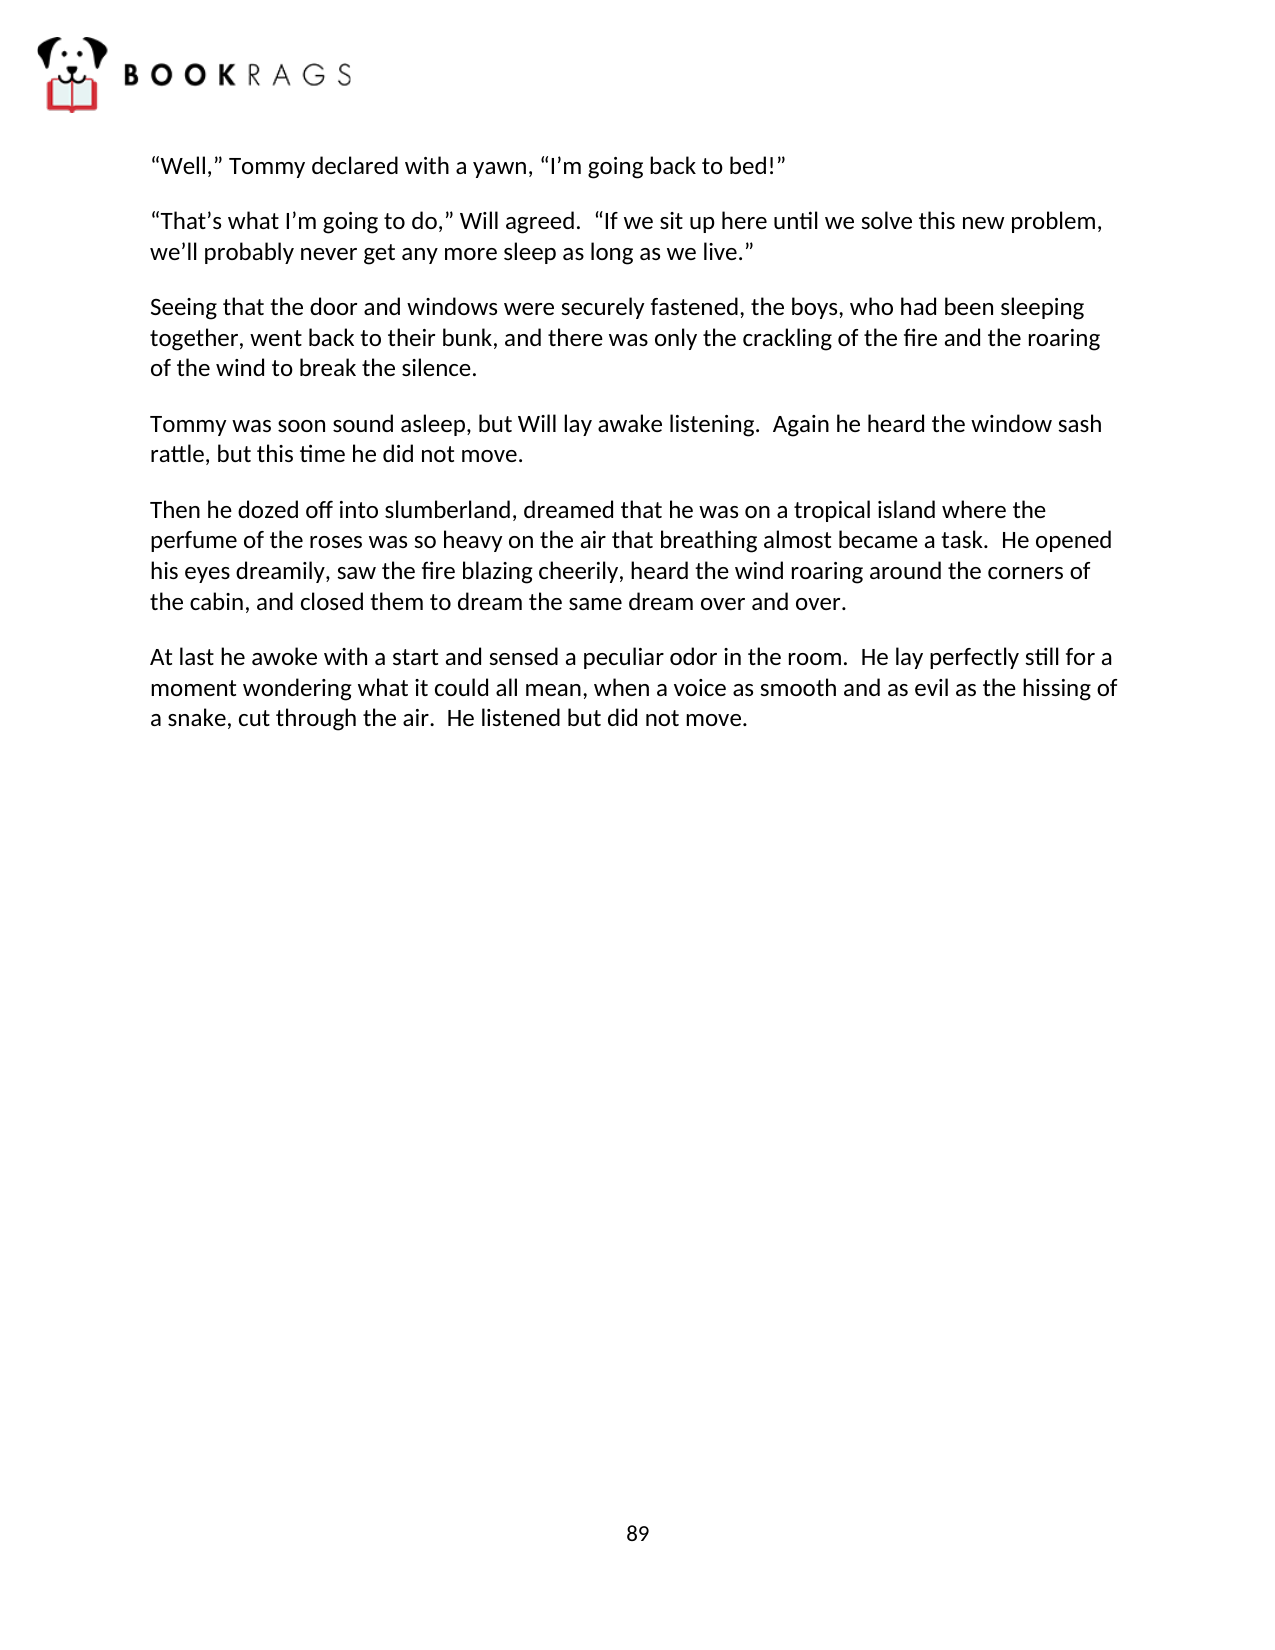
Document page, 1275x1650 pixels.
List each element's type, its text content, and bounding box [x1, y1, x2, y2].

text At last he awoke with a start and sensed a peculiar odor in the room. He lay perfectly still for a moment wondering what it could all mean, when a voice as smooth and as evil as the hissing of a snake, cut through the air. He listened but did not move. [150, 641, 1125, 733]
picture [37, 37, 351, 113]
text Seeing that the door and windows were securely fastened, the boys, who had been sleeping together, went back to their bunk, and there was only the crackling of the fire and the roaring of the wind to break the silence. [150, 292, 1125, 383]
text “Well,” Tommy declared with a yawn, “I’m going back to bed!” [150, 150, 1125, 181]
text “That’s what I’m going to do,” Will agreed. “If we sit up here until we solve this new problem, we’ll probably never get any more sleep as long as we live.” [150, 206, 1125, 267]
text Tommy was soon sound asleep, but Will lay awake listening. Again he heard the window sash rattle, but this time he did not move. [150, 408, 1125, 469]
text Then he dozed off into slumberland, dreamed that he was on a tropical island where the perfume of the roses was so heavy on the air that breathing almost became a task. He opened his eyes dreamily, saw the fire blazing cheerily, heard the wind roaring around the corners of the cabin, and closed them to dream the same dream over and over. [150, 494, 1125, 616]
